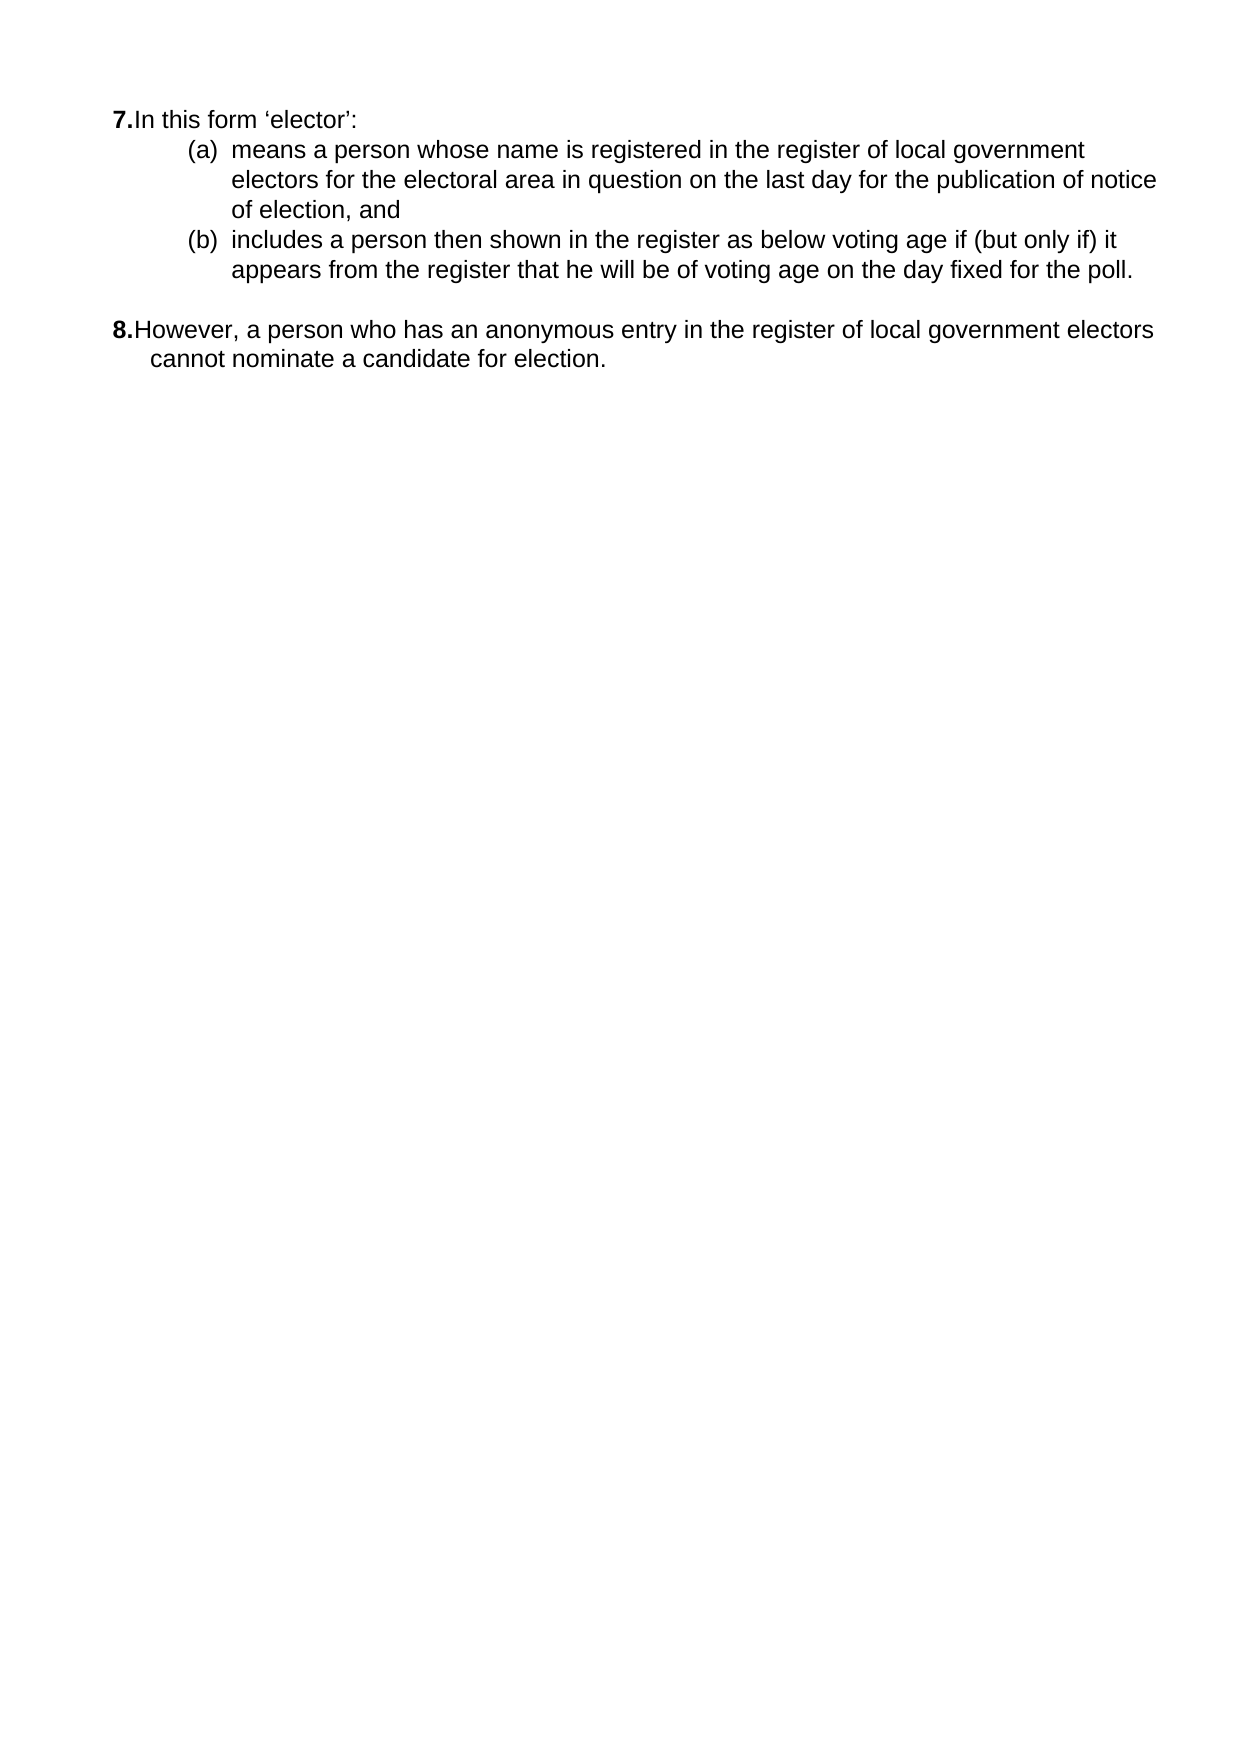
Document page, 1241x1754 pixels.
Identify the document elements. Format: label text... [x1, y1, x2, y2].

list However, a person who has an anonymous entry in the register of local government electors cannot nominate a candidate for election. [112, 314, 1165, 374]
list means a person whose name is registered in the register of local government electors for the electoral area in question on the last day for the publication of notice of election, and [187, 135, 1165, 224]
list In this form ‘elector’: [112, 105, 1165, 135]
list includes a person then shown in the register as below voting age if (but only if) it appears from the register that he will be of voting age on the day fixed for the poll. [187, 224, 1165, 284]
